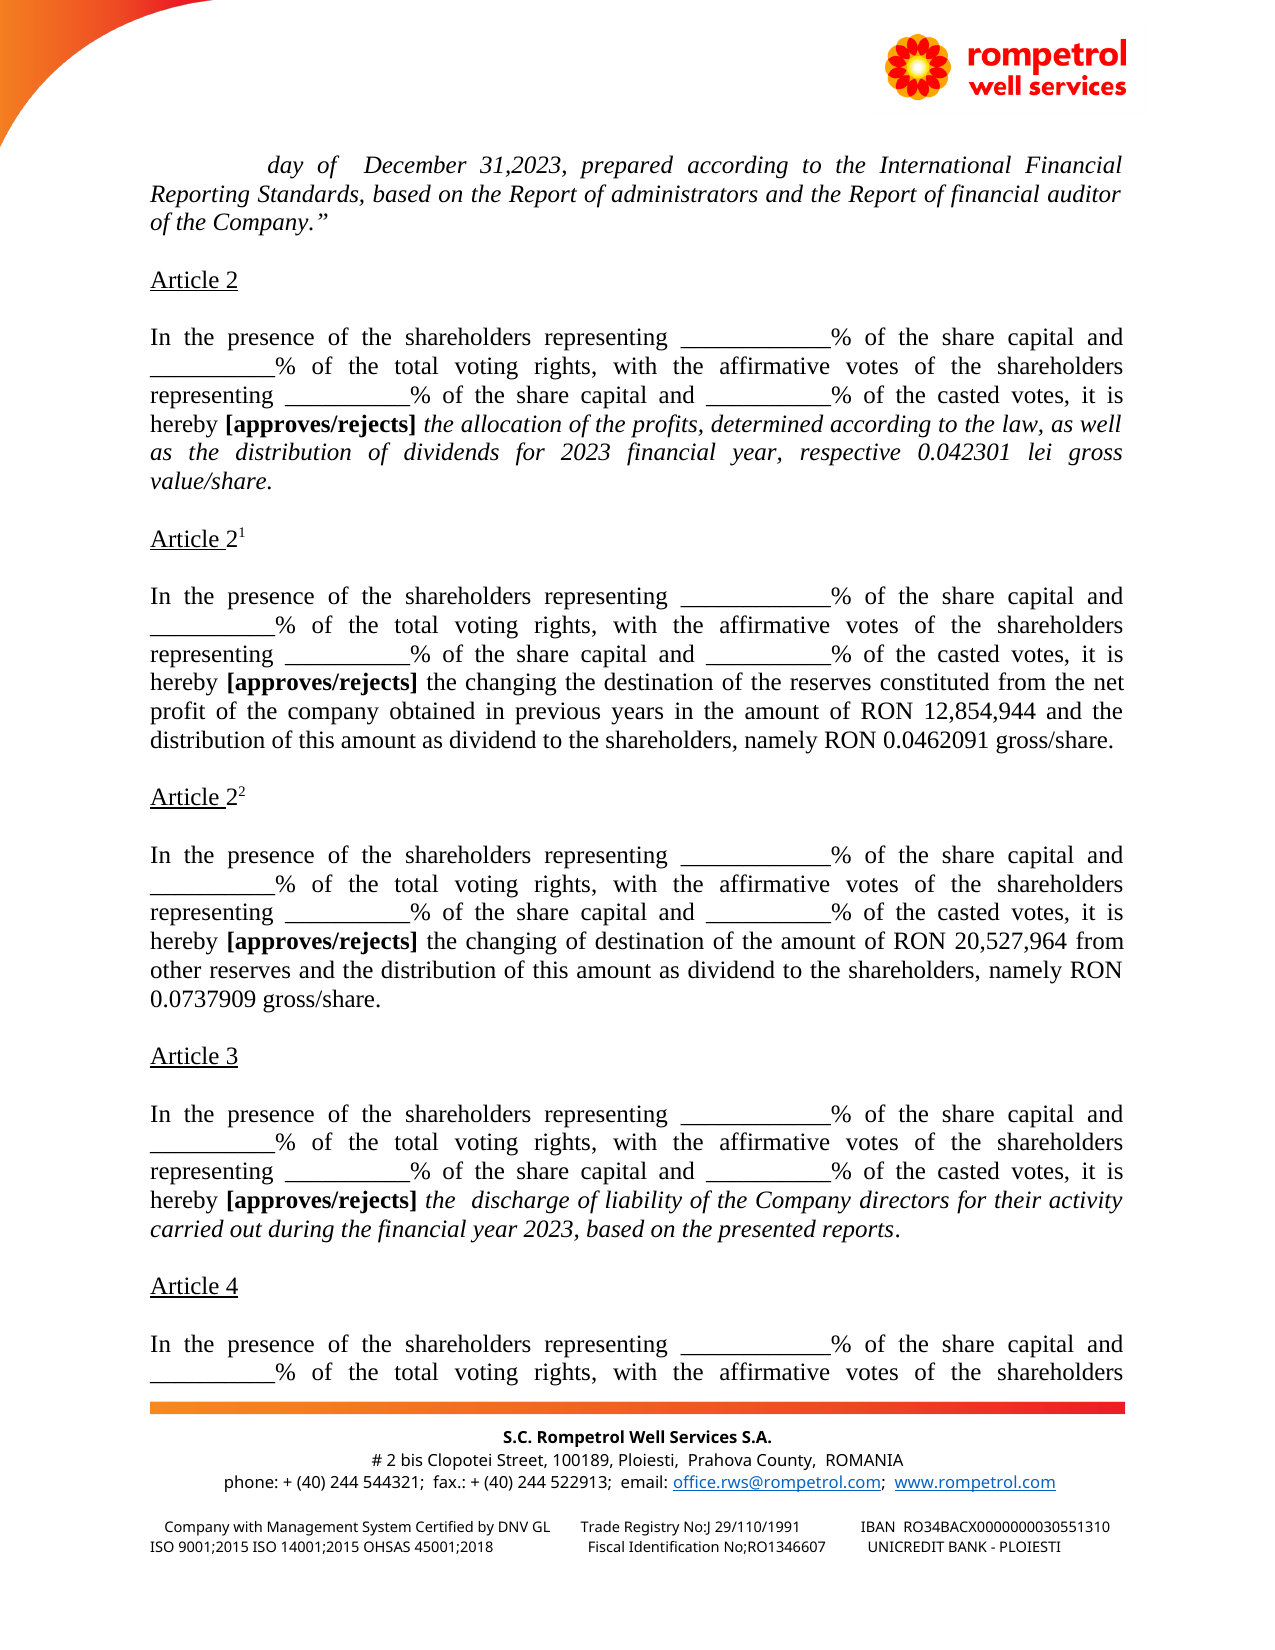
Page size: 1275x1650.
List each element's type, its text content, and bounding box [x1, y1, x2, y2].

text Article 22 [150, 782, 1125, 811]
text Article 21 [150, 524, 1125, 552]
text In the presence of the shareholders representing ____________% of the share capital and __________% of the total voting rights, with the affirmative votes of the shareholders representing __________% of the share capital and __________% of the casted votes, it is hereby [approves/rejects] the changing the destination of the reserves constituted from the net profit of the company obtained in previous years in the amount of RON 12,854,944 and the distribution of this amount as dividend to the shareholders, namely RON 0.0462091 gross/share. [150, 581, 1125, 754]
text Article 3 [150, 1041, 1125, 1070]
text In the presence of the shareholders representing ____________% of the share capital and __________% of the total voting rights, with the affirmative votes of the shareholders representing __________% of the share capital and __________% of the casted votes, it is hereby [approves/rejects] the allocation of the profits, determined according to the law, as well as the distribution of dividends for 2023 financial year, respective 0.042301 lei gross value/share. [150, 322, 1125, 495]
text In the presence of the shareholders representing ____________% of the share capital and __________% of the total voting rights, with the affirmative votes of the shareholders representing __________% of the share capital and __________% of the casted votes, it is hereby [approves/rejects] the changing of destination of the amount of RON 20,527,964 from other reserves and the distribution of this amount as dividend to the shareholders, namely RON 0.0737909 gross/share. [150, 840, 1125, 1012]
picture [0, 0, 249, 151]
text In the presence of the shareholders representing ____________% of the share capital and __________% of the total voting rights, with the affirmative votes of the shareholders representing __________% of the share capital and __________% of the casted votes, it is hereby [approves/rejects] the discharge of liability of the Company directors for their activity carried out during the financial year 2023, based on the presented reports. [150, 1099, 1125, 1242]
picture [150, 1387, 1125, 1426]
text Article 2 [150, 265, 1125, 294]
picture [868, 25, 1147, 116]
text Article 4 [150, 1271, 1125, 1300]
